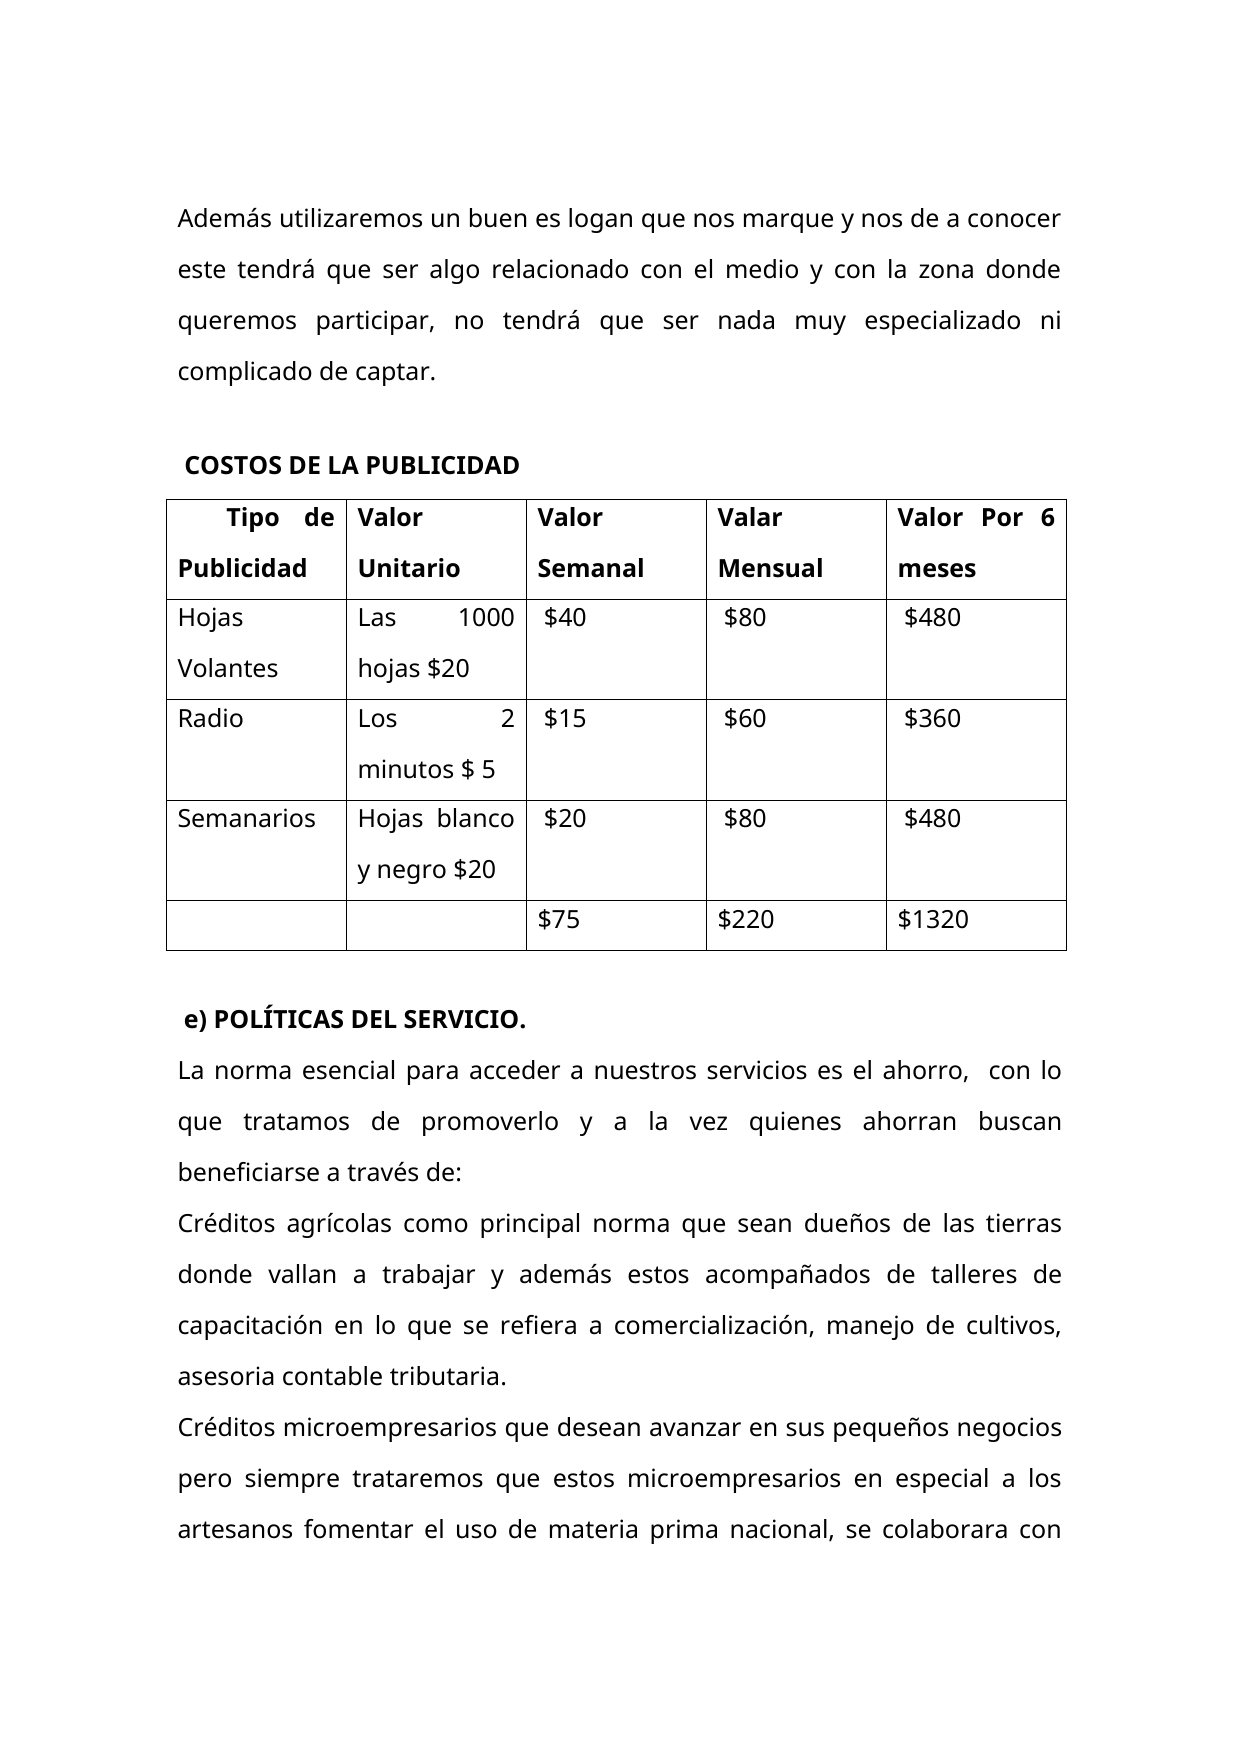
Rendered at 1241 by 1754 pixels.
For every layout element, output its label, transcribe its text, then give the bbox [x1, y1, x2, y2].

table_header Tipo de Publicidad [167, 500, 346, 599]
table_header Valor Por 6 meses [887, 500, 1066, 599]
table_cell Los 2 minutos $ 5 [347, 700, 526, 800]
table_cell $220 [707, 901, 886, 949]
text La norma esencial para acceder a nuestros servicios es el ahorro, con lo que tratamos de promoverlo y a la vez quienes ahorran buscan beneficiarse a través de: [177, 1053, 1063, 1189]
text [177, 1410, 1063, 1546]
table_cell $40 [527, 600, 706, 699]
table_cell $60 [707, 700, 886, 800]
table_cell [167, 901, 346, 949]
table_cell $15 [527, 700, 706, 800]
table_cell Hojas Volantes [167, 600, 346, 699]
table_cell $80 [707, 600, 886, 699]
table_cell $75 [527, 901, 706, 949]
table_header Valor Semanal [527, 500, 706, 599]
table_cell $20 [527, 801, 706, 900]
text COSTOS DE LA PUBLICIDAD [177, 447, 1063, 482]
table_cell $480 [887, 801, 1066, 900]
table_cell $360 [887, 700, 1066, 800]
text Además utilizaremos un buen es logan que nos marque y nos de a conocer este tendrá que ser algo relacionado con el medio y con la zona donde queremos participar, no tendrá que ser nada muy especializado ni complicado de captar. [177, 200, 1063, 387]
text e) POLÍTICAS DEL SERVICIO. [177, 1002, 1063, 1036]
table_cell $80 [707, 801, 886, 900]
table_cell $480 [887, 600, 1066, 699]
table_cell Semanarios [167, 801, 346, 900]
text Créditos agrícolas como principal norma que sean dueños de las tierras donde vallan a trabajar y además estos acompañados de talleres de capacitación en lo que se refiera a comercialización, manejo de cultivos, asesoria contable tributaria. [177, 1206, 1063, 1393]
table_cell Las 1000 hojas $20 [347, 600, 526, 699]
table_cell Radio [167, 700, 346, 800]
table_cell $1320 [887, 901, 1066, 949]
table_cell Hojas blanco y negro $20 [347, 801, 526, 900]
table_header Valor Unitario [347, 500, 526, 599]
table_cell [347, 901, 526, 949]
table_header Valar Mensual [707, 500, 886, 599]
